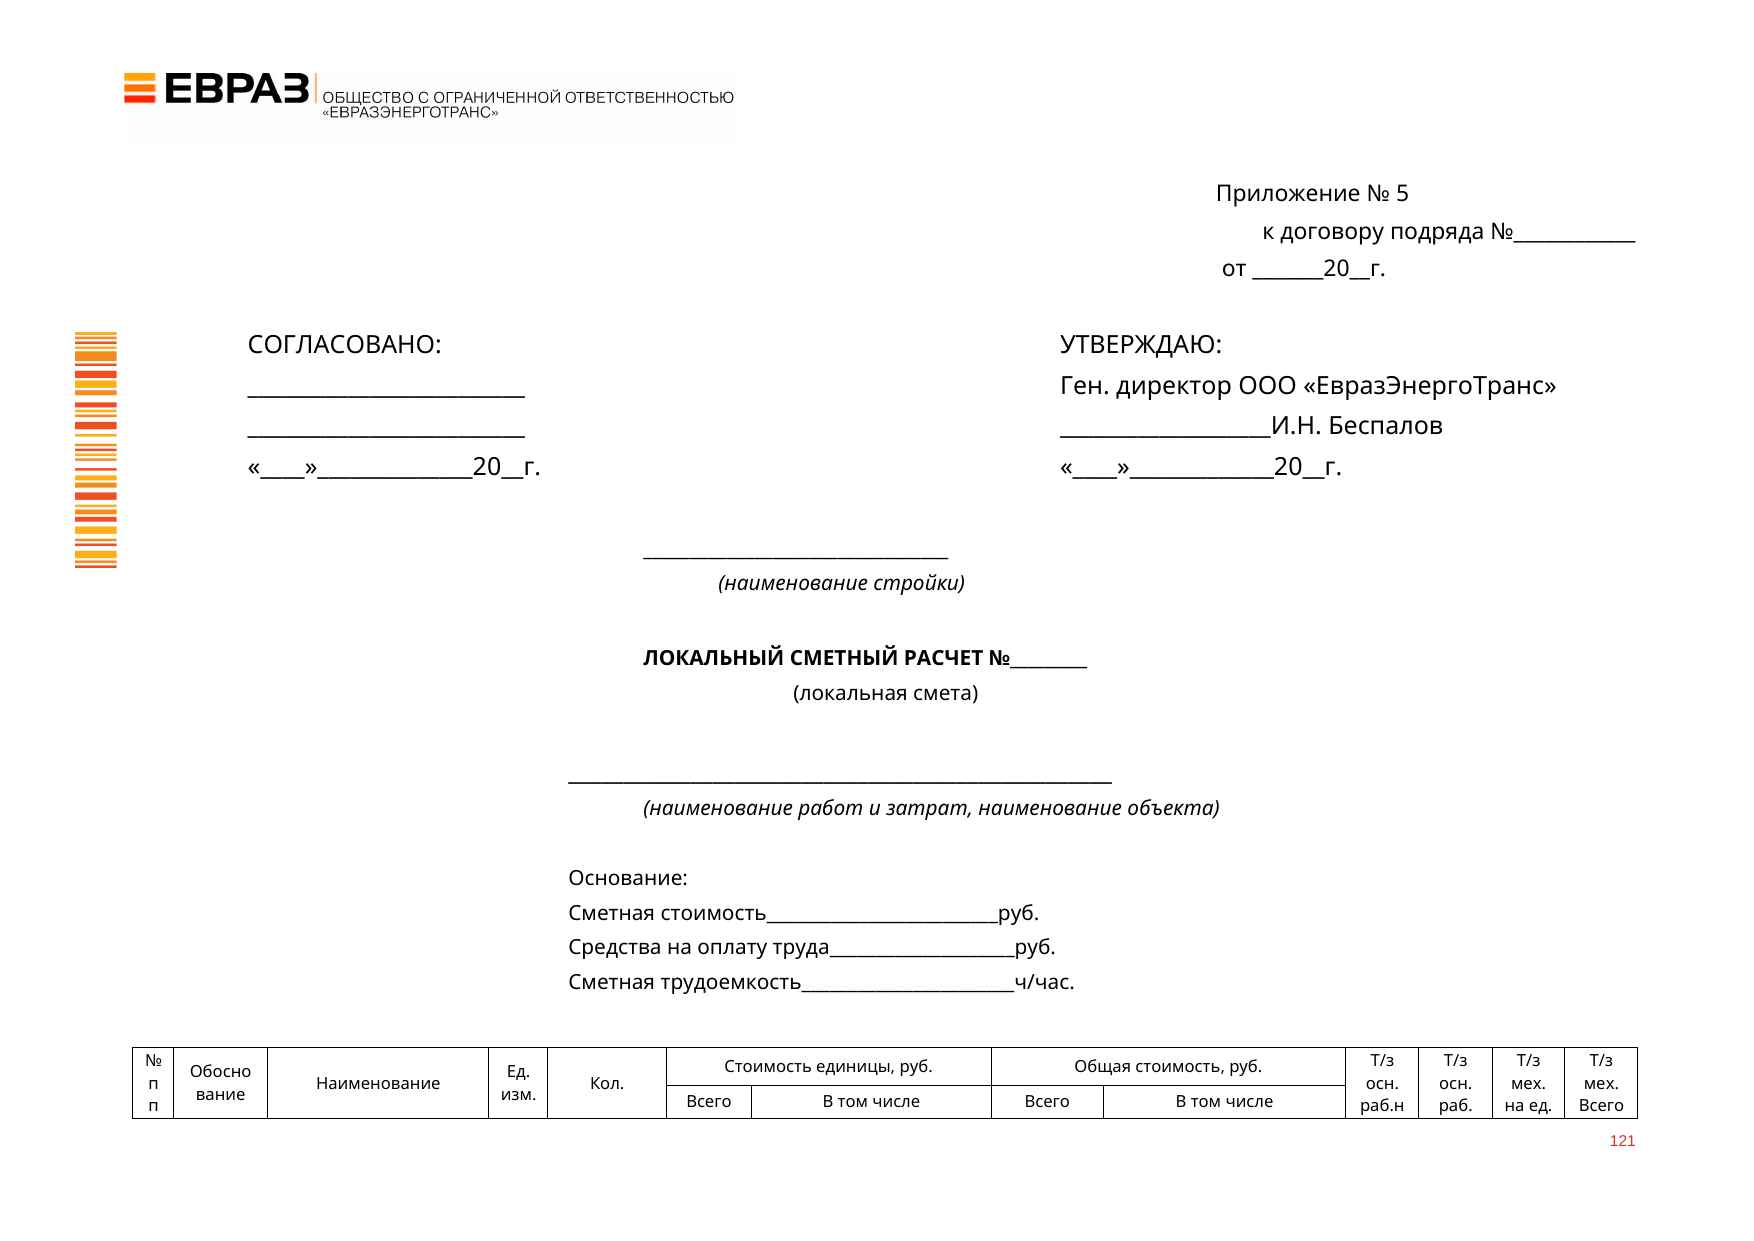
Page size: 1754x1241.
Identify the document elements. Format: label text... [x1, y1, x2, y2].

text от _______20__г. [118, 252, 1636, 283]
text (наименование работ и затрат, наименование объекта) [568, 793, 1636, 822]
table_header Кол. [548, 1048, 666, 1117]
table_header Стоимость единицы, руб. [667, 1048, 991, 1084]
table_header № пп [133, 1048, 173, 1117]
text Средства на оплату труда____________________руб. [493, 932, 1636, 961]
text ЛОКАЛЬНЫЙ СМЕТНЫЙ РАСЧЕТ №_________ [568, 643, 1636, 672]
table_header Обоснование [174, 1048, 267, 1117]
table_header Ед. изм. [489, 1048, 547, 1117]
text (локальная смета) [718, 678, 1636, 707]
table_header Т/з осн. раб. Всего [1419, 1048, 1492, 1117]
text _________________________________ [568, 534, 1636, 562]
table_header Наименование [268, 1048, 488, 1117]
picture [75, 332, 117, 568]
table_cell Всего [992, 1086, 1103, 1117]
text (наименование стройки) [643, 568, 1636, 597]
table_header Общая стоимость, руб. [992, 1048, 1345, 1084]
text к договору подряда №____________ [118, 215, 1636, 246]
table_header УТВЕРЖДАЮ: Ген. директор ООО «ЕвразЭнергоТранс» ___________________И.Н. Беспалов «____»_____________20__г. [1049, 327, 1654, 488]
picture [124, 73, 742, 149]
text _________________________________________________ [493, 753, 1636, 787]
text Основание: [493, 863, 1636, 891]
table_cell В том числе [752, 1086, 991, 1117]
text Сметная трудоемкость_______________________ч/час. [493, 967, 1636, 995]
table_header СОГЛАСОВАНО: _________________________ _________________________ «____»______________20__г. [236, 327, 1048, 488]
text Приложение № 5 [118, 177, 1636, 208]
table_cell В том числе [1104, 1086, 1345, 1117]
table_cell Всего [667, 1086, 751, 1117]
table_header Т/з осн. раб.на ед. [1346, 1048, 1418, 1117]
table_header Т/з мех. Всего [1565, 1048, 1637, 1117]
table_header Т/з мех. на ед. [1493, 1048, 1564, 1117]
text Сметная стоимость_________________________руб. [493, 898, 1636, 926]
